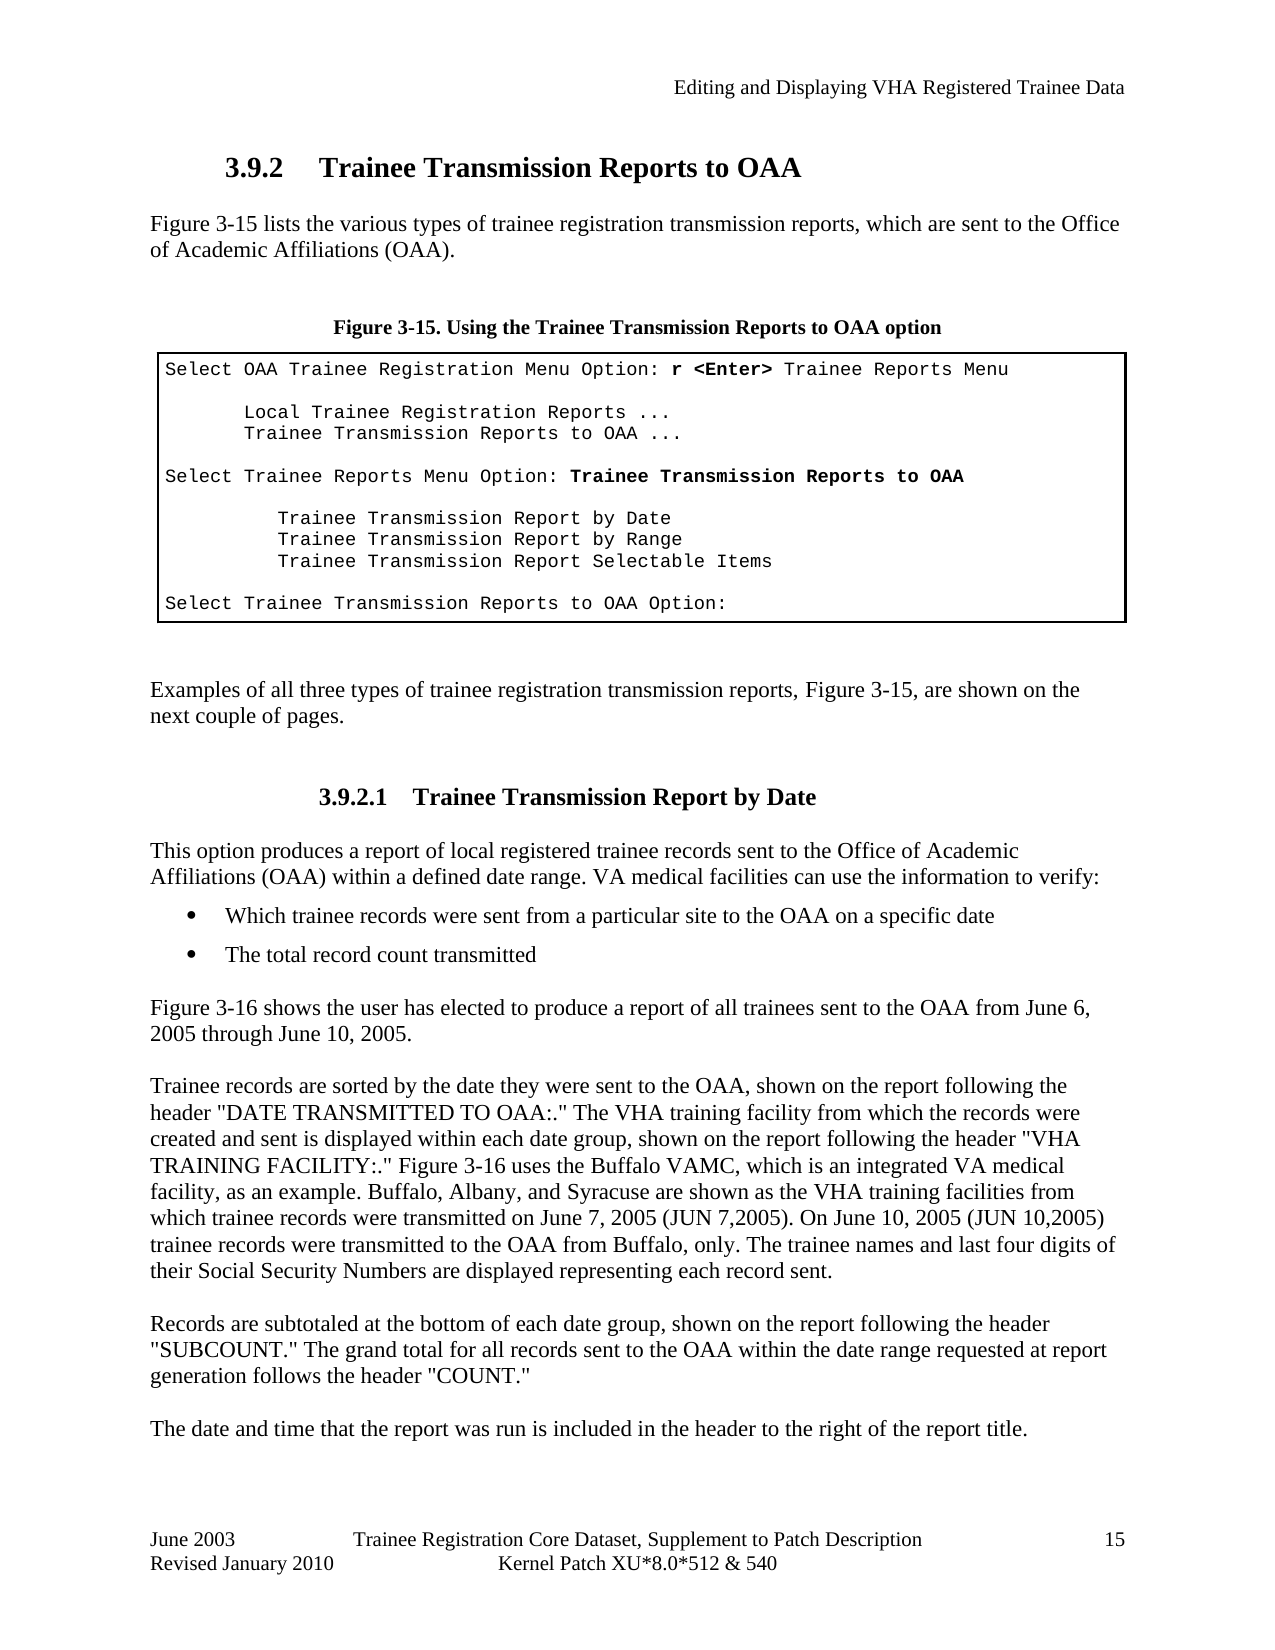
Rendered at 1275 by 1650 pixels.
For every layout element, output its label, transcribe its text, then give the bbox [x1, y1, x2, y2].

text Trainee Transmission Report Selectable Items [159, 543, 1124, 573]
text Local Trainee Registration Reports ... [159, 394, 1124, 416]
text Select Trainee Transmission Reports to OAA Option: [159, 586, 1124, 621]
text Trainee records are sorted by the date they were sent to the OAA, shown on the report following the header "DATE TRANSMITTED TO OAA:." The VHA training facility from which the records were created and sent is displayed within each date group, shown on the report following the header "VHA TRAINING FACILITY:." Figure 3-16 uses the Buffalo VAMC, which is an integrated VA medical facility, as an example. Buffalo, Albany, and Syracuse are shown as the VHA training facilities from which trainee records were transmitted on June 7, 2005 (JUN 7,2005). On June 10, 2005 (JUN 10,2005) trainee records were transmitted to the OAA from Buffalo, only. The trainee names and last four digits of their Social Security Numbers are displayed representing each record sent. [150, 1073, 1125, 1283]
text Trainee Transmission Reports to OAA ... [159, 416, 1124, 445]
subtitle Trainee Transmission Report by Date [319, 782, 1125, 810]
text Figure 3-16 shows the user has elected to produce a report of all trainees sent to the OAA from June 6, 2005 through June 10, 2005. [150, 993, 1125, 1046]
subtitle Trainee Transmission Reports to OAA [225, 150, 1125, 183]
list The total record count transmitted [187, 941, 1125, 967]
text This option produces a report of local registered trainee records sent to the Office of Academic Affiliations (OAA) within a defined date range. VA medical facilities can use the information to verify: [150, 837, 1125, 889]
text Figure 3-15 lists the various types of trainee registration transmission reports, which are sent to the Office of Academic Affiliations (OAA). [150, 210, 1125, 263]
text Records are subtotaled at the bottom of each date group, shown on the report following the header "SUBCOUNT." The grand total for all records sent to the OAA within the date range requested at report generation follows the header "COUNT." [150, 1310, 1125, 1389]
text Examples of all three types of trainee registration transmission reports, Figure 3-15, are shown on the next couple of pages. [150, 676, 1125, 729]
text Trainee Transmission Report by Date [159, 501, 1124, 522]
text Select OAA Trainee Registration Menu Option: r <Enter> Trainee Reports Menu [159, 354, 1124, 381]
list Which trainee records were sent from a particular site to the OAA on a specific date [187, 902, 1125, 928]
text Trainee Transmission Report by Range [159, 522, 1124, 543]
text Select Trainee Reports Menu Option: Trainee Transmission Reports to OAA [159, 458, 1124, 488]
text The date and time that the report was run is included in the header to the right of the report title. [150, 1415, 1125, 1442]
